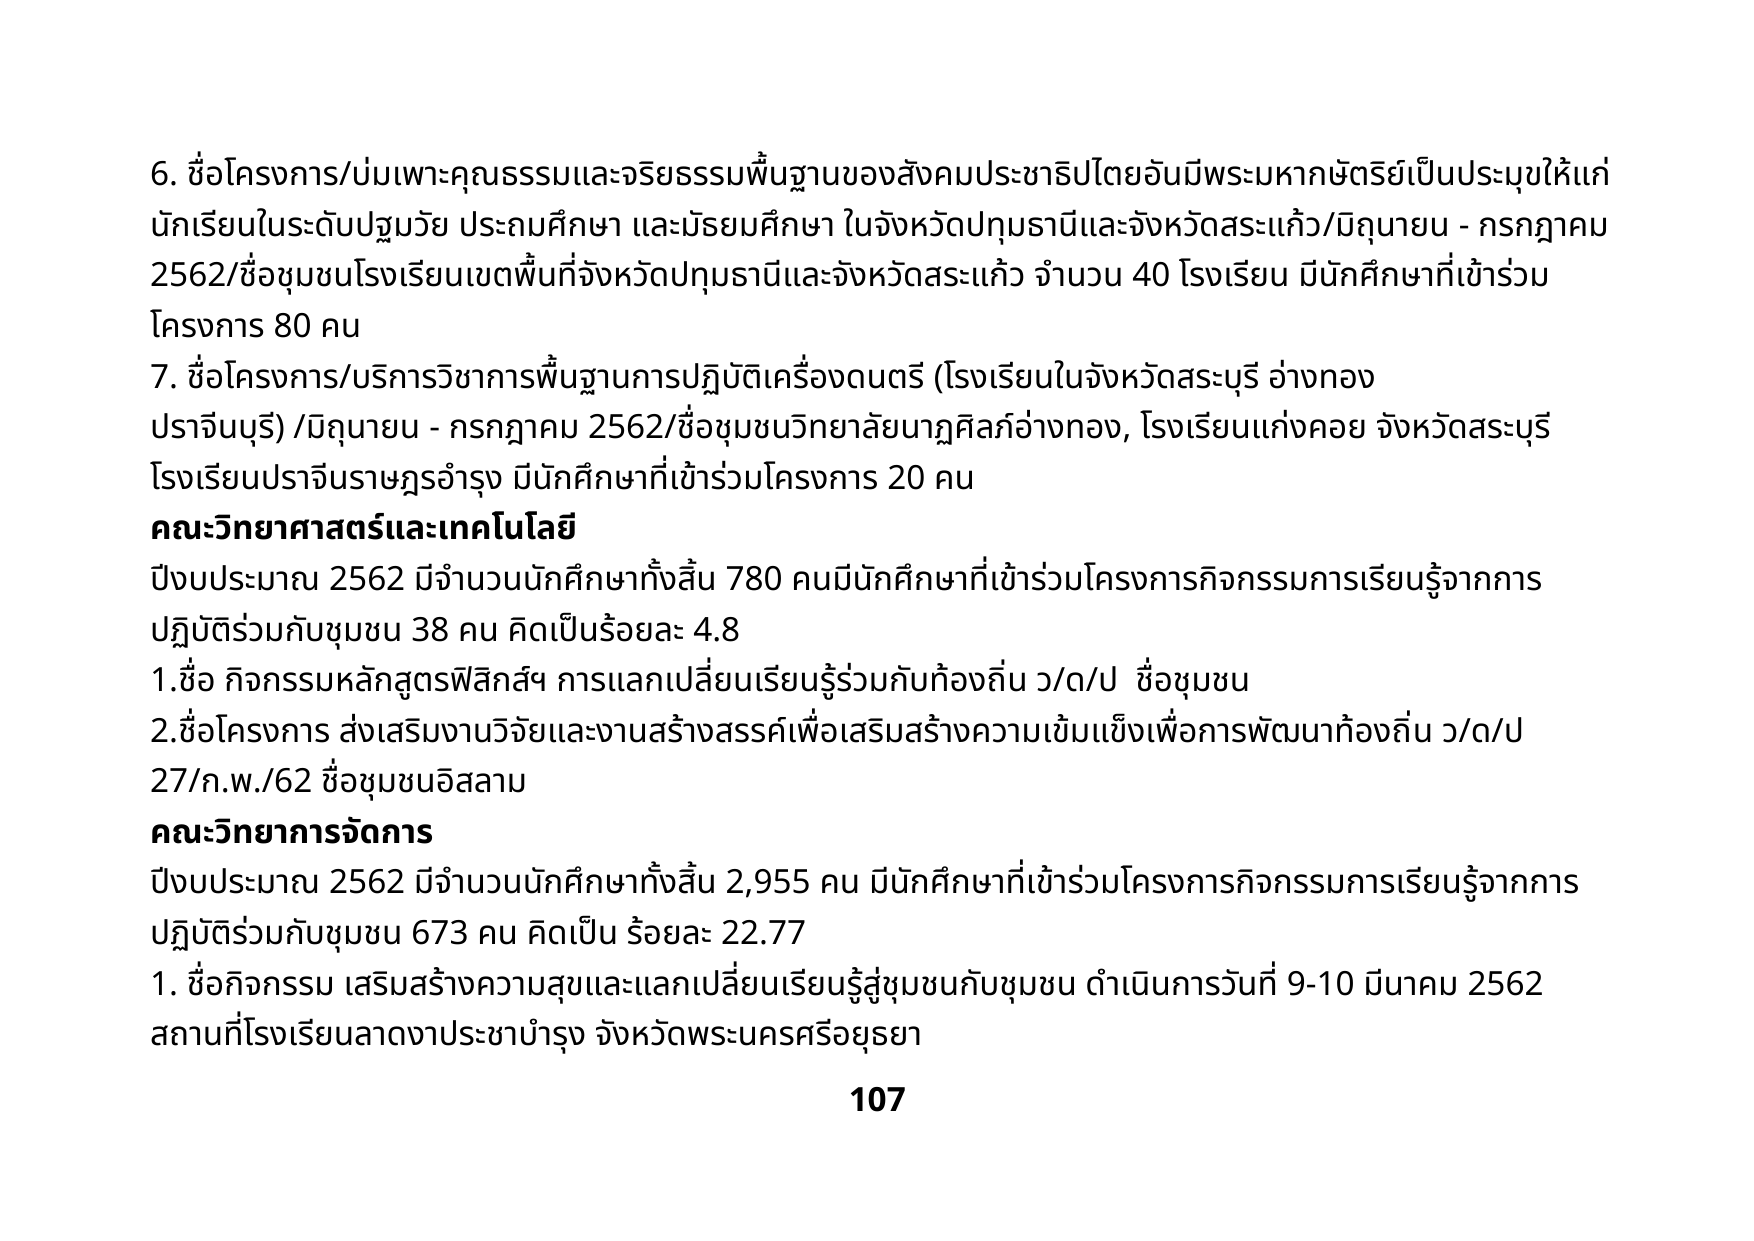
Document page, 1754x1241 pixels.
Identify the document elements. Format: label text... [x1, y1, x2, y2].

text คณะวิทยาศาสตร์และเทคโนโลยี [150, 504, 1615, 555]
text 1.ชื่อ กิจกรรมหลักสูตรฟิสิกส์ฯ การแลกเปลี่ยนเรียนรู้ร่วมกับท้องถิ่น ว/ด/ป ชื่อชุมชน [150, 656, 1615, 707]
text ปีงบประมาณ 2562 มีจำนวนนักศึกษาทั้งสิ้น 2,955 คน มีนักศึกษาที่เข้าร่วมโครงการกิจกรรมการเรียนรู้จากการปฏิบัติร่วมกับชุมชน 673 คน คิดเป็น ร้อยละ 22.77 [150, 858, 1615, 959]
text 6. ชื่อโครงการ/บ่มเพาะคุณธรรมและจริยธรรมพื้นฐานของสังคมประชาธิปไตยอันมีพระมหากษัตริย์เป็นประมุขให้แก่นักเรียนในระดับปฐมวัย ประถมศึกษา และมัธยมศึกษา ในจังหวัดปทุมธานีและจังหวัดสระแก้ว/มิถุนายน - กรกฎาคม 2562/ชื่อชุมชนโรงเรียนเขตพื้นที่จังหวัดปทุมธานีและจังหวัดสระแก้ว จำนวน 40 โรงเรียน มีนักศึกษาที่เข้าร่วมโครงการ 80 คน [150, 150, 1615, 352]
text 2.ชื่อโครงการ ส่งเสริมงานวิจัยและงานสร้างสรรค์เพื่อเสริมสร้างความเข้มแข็งเพื่อการพัฒนาท้องถิ่น ว/ด/ป 27/ก.พ./62 ชื่อชุมชนอิสลาม [150, 707, 1615, 808]
text ปีงบประมาณ 2562 มีจำนวนนักศึกษาทั้งสิ้น 780 คนมีนักศึกษาที่เข้าร่วมโครงการกิจกรรมการเรียนรู้จากการปฏิบัติร่วมกับชุมชน 38 คน คิดเป็นร้อยละ 4.8 [150, 555, 1615, 656]
text 1. ชื่อกิจกรรม เสริมสร้างความสุขและแลกเปลี่ยนเรียนรู้สู่ชุมชนกับชุมชน ดำเนินการวันที่ 9-10 มีนาคม 2562 สถานที่โรงเรียนลาดงาประชาบำรุง จังหวัดพระนครศรีอยุธยา [150, 959, 1615, 1061]
text คณะวิทยาการจัดการ [150, 808, 1615, 858]
text 7. ชื่อโครงการ/บริการวิชาการพื้นฐานการปฏิบัติเครื่องดนตรี (โรงเรียนในจังหวัดสระบุรี อ่างทอง ปราจีนบุรี) /มิถุนายน - กรกฎาคม 2562/ชื่อชุมชนวิทยาลัยนาฏศิลภ์อ่างทอง, โรงเรียนแก่งคอย จังหวัดสระบุรี โรงเรียนปราจีนราษฎรอำรุง มีนักศึกษาที่เข้าร่วมโครงการ 20 คน [150, 352, 1615, 504]
